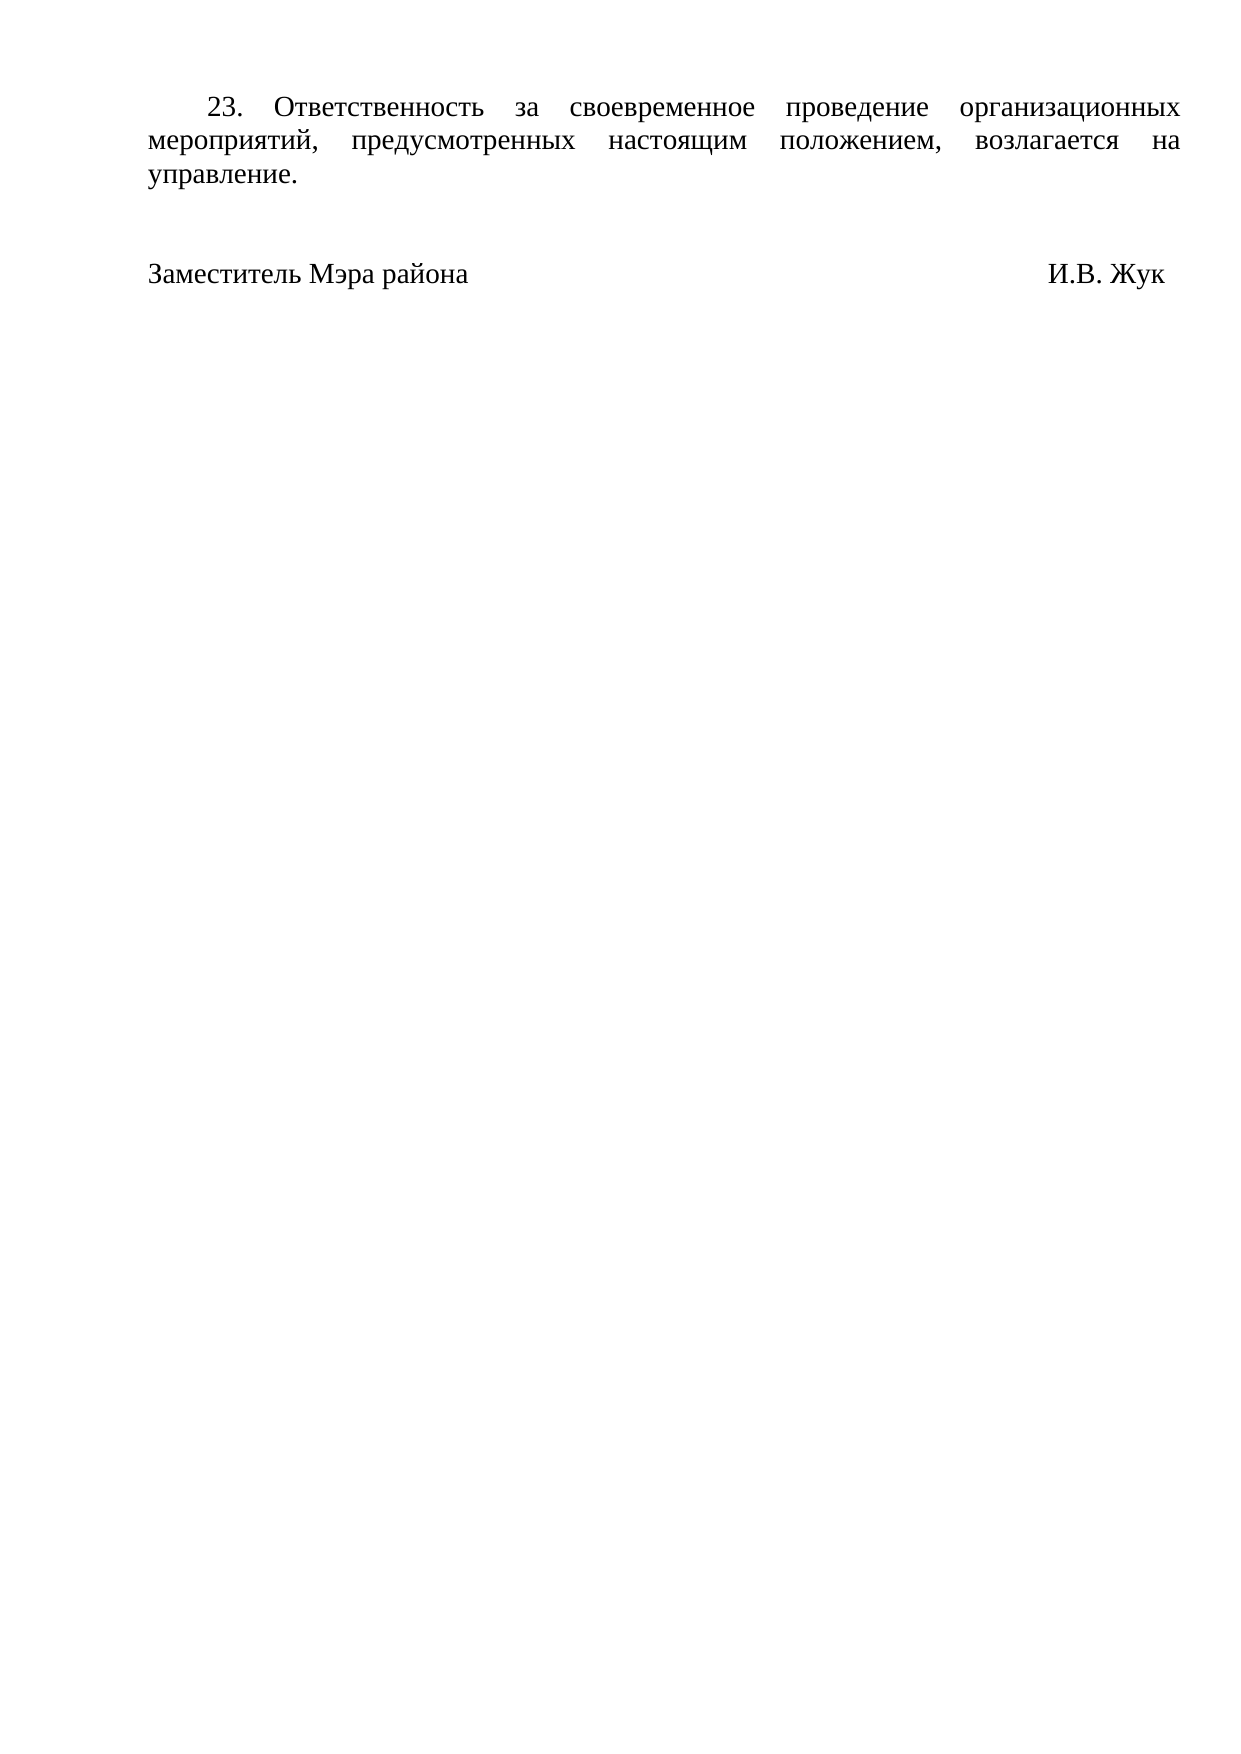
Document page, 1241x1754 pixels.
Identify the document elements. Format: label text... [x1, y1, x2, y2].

text Заместитель Мэра района И.В. Жук [148, 256, 1181, 290]
text 23. Ответственность за своевременное проведение организационных мероприятий, предусмотренных настоящим положением, возлагается на управление. [148, 89, 1181, 189]
